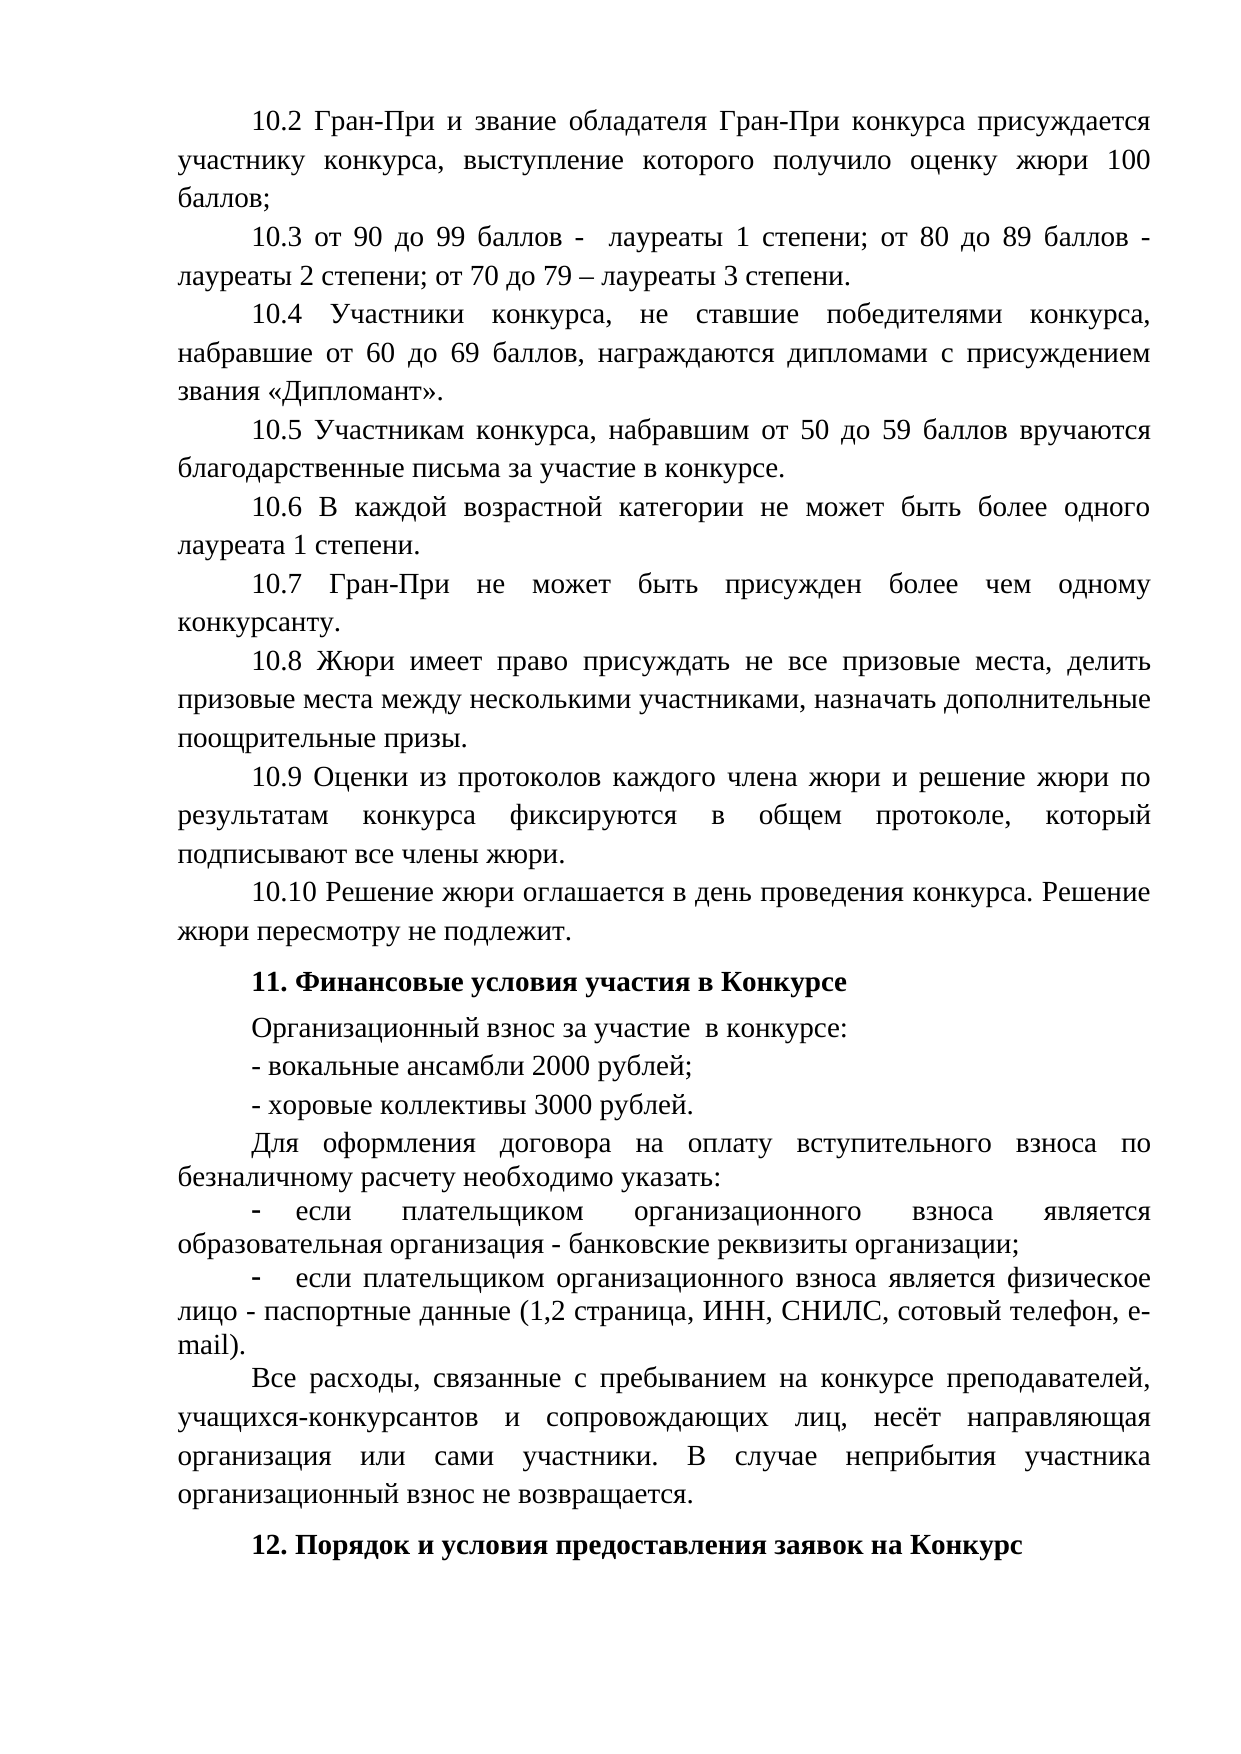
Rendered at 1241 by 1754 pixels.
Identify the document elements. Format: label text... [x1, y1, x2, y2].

text 10.6 В каждой возрастной категории не может быть более одного лауреата 1 степени. [177, 489, 1152, 561]
text 12. Порядок и условия предоставления заявок на Конкурс [177, 1527, 1152, 1561]
text 10.4 Участники конкурса, не ставшие победителями конкурса, набравшие от 60 до 69 баллов, награждаются дипломами с присуждением звания «Дипломант». [177, 296, 1152, 407]
text - хоровые коллективы 3000 рублей. [177, 1087, 1152, 1121]
text 10.7 Гран-При не может быть присужден более чем одному конкурсанту. [177, 566, 1152, 638]
text 10.2 Гран-При и звание обладателя Гран-При конкурса присуждается участнику конкурса, выступление которого получило оценку жюри 100 баллов; [177, 103, 1152, 214]
text 10.9 Оценки из протоколов каждого члена жюри и решение жюри по результатам конкурса фиксируются в общем протоколе, который подписывают все члены жюри. [177, 759, 1152, 869]
list если плательщиком организационного взноса является образовательная организация - банковские реквизиты организации; [177, 1193, 1152, 1260]
text Организационный взнос за участие в конкурсе: [177, 1010, 1152, 1043]
text 10.10 Решение жюри оглашается в день проведения конкурса. Решение жюри пересмотру не подлежит. [177, 874, 1152, 946]
text 11. Финансовые условия участия в Конкурсе [177, 964, 1152, 997]
text 10.3 от 90 до 99 баллов - лауреаты 1 степени; от 80 до 89 баллов - лауреаты 2 степени; от 70 до 79 – лауреаты 3 степени. [177, 219, 1152, 291]
text Для оформления договора на оплату вступительного взноса по безналичному расчету необходимо указать: [177, 1126, 1152, 1193]
text - вокальные ансамбли 2000 рублей; [177, 1048, 1152, 1082]
list если плательщиком организационного взноса является физическое лицо - паспортные данные (1,2 страница, ИНН, СНИЛС, сотовый телефон, e-mail). [177, 1260, 1152, 1361]
text 10.5 Участникам конкурса, набравшим от 50 до 59 баллов вручаются благодарственные письма за участие в конкурсе. [177, 412, 1152, 484]
text 10.8 Жюри имеет право присуждать не все призовые места, делить призовые места между несколькими участниками, назначать дополнительные поощрительные призы. [177, 643, 1152, 754]
text Все расходы, связанные с пребыванием на конкурсе преподавателей, учащихся-конкурсантов и сопровождающих лиц, несёт направляющая организация или сами участники. В случае неприбытия участника организационный взнос не возвращается. [177, 1361, 1152, 1510]
